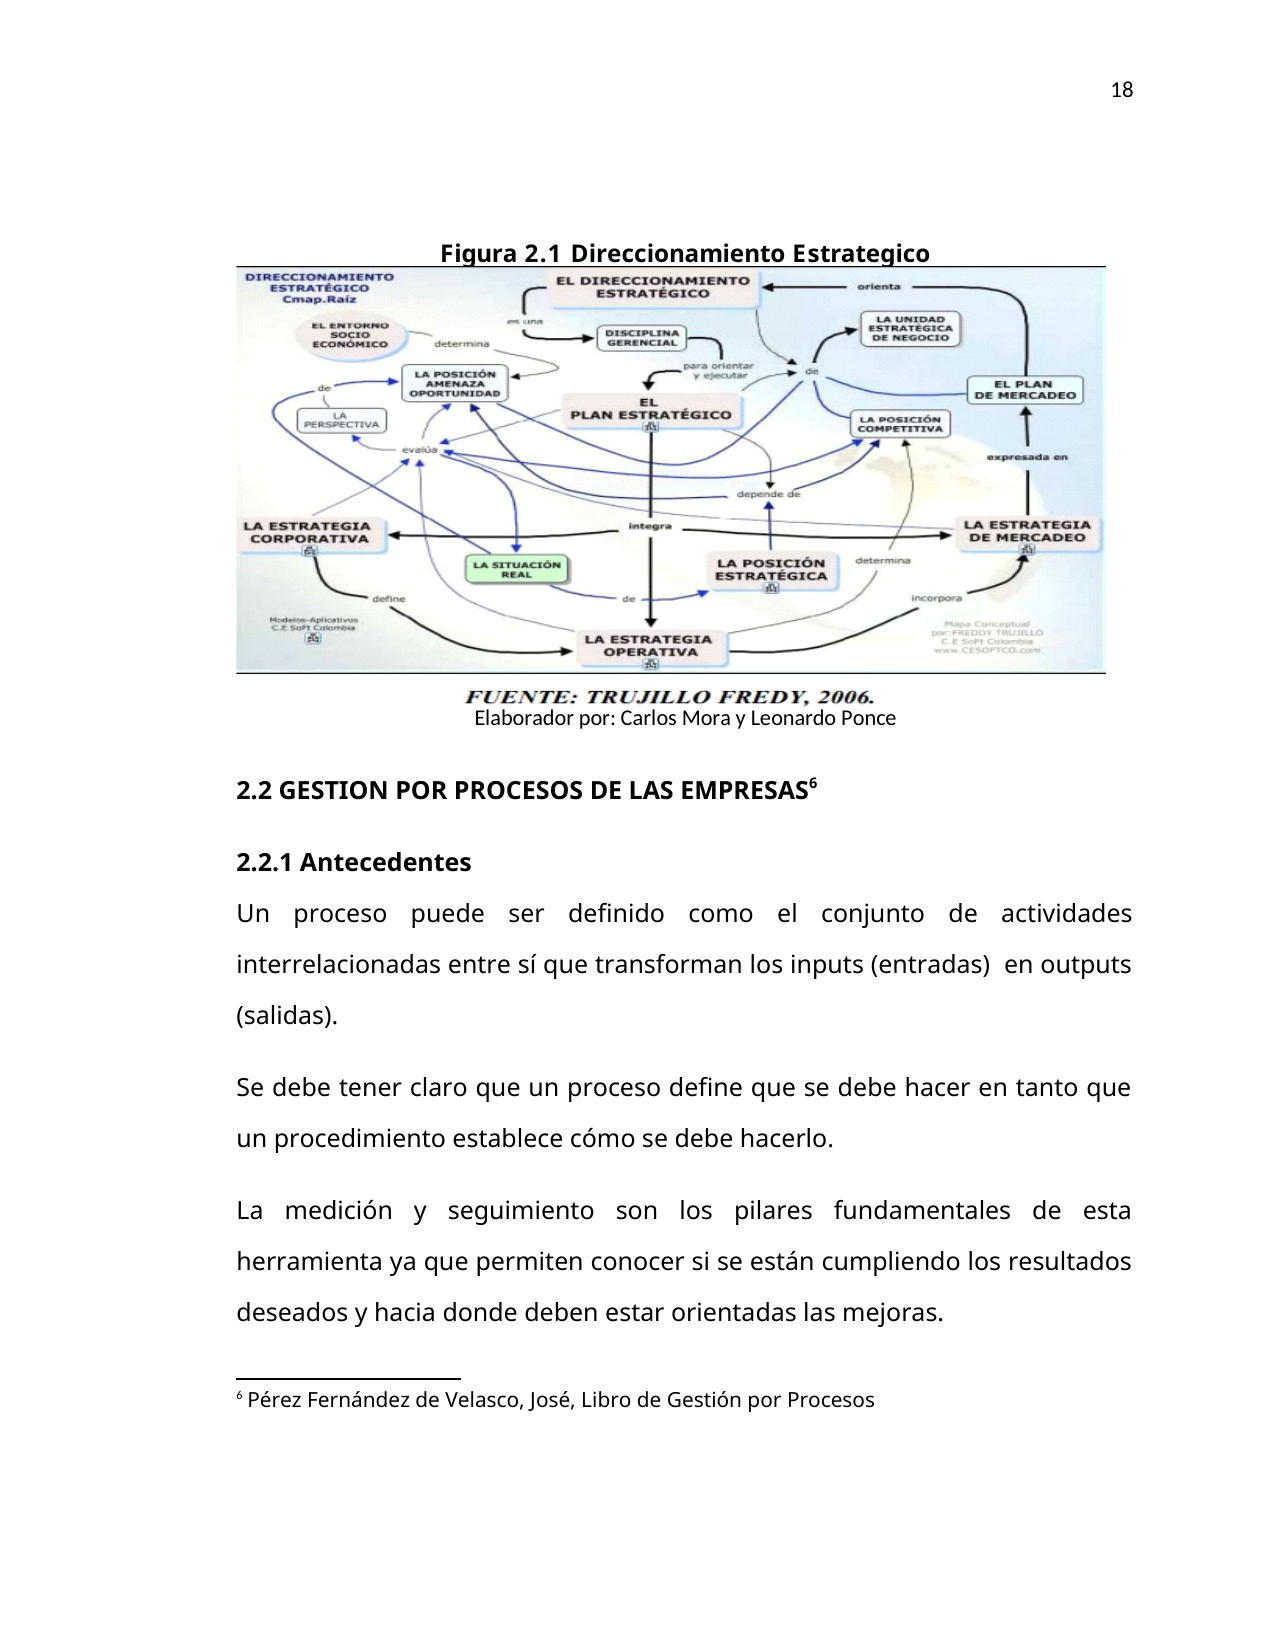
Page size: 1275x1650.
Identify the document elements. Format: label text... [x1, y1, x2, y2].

text La medición y seguimiento son los pilares fundamentales de esta herramienta ya que permiten conocer si se están cumpliendo los resultados deseados y hacia donde deben estar orientadas las mejoras. [236, 1192, 1133, 1329]
subtitle 2.2.1 Antecedentes [236, 844, 1133, 879]
text Un proceso puede ser definido como el conjunto de actividades interrelacionadas entre sí que transforman los inputs (entradas) en outputs (salidas). [236, 896, 1133, 1032]
subtitle 2.2 GESTION POR PROCESOS DE LAS EMPRESAS [236, 773, 1133, 807]
text Se debe tener claro que un proceso define que se debe hacer en tanto que un procedimiento establece cómo se debe hacerlo. [236, 1069, 1133, 1155]
